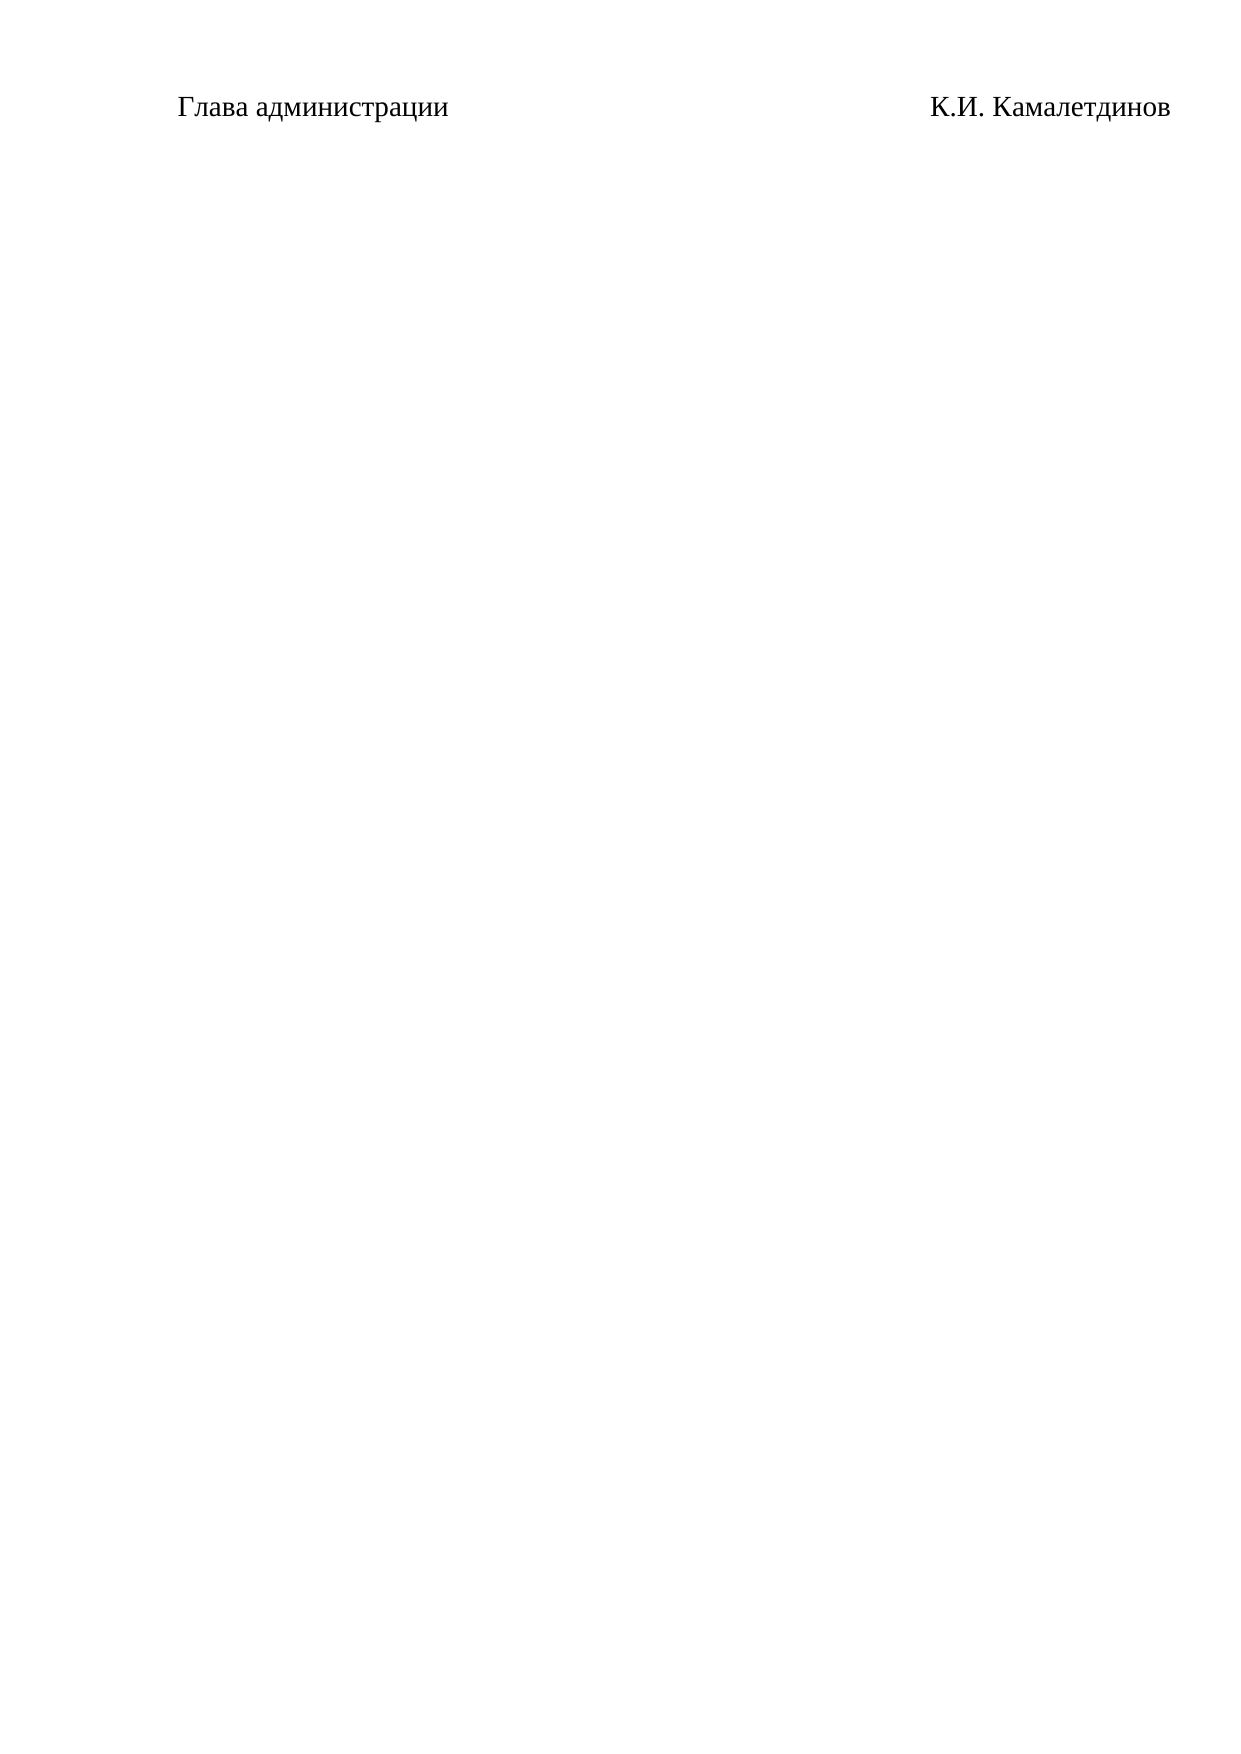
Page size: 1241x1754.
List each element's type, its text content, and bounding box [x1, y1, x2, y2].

text Глава администрации К.И. Камалетдинов [177, 89, 1181, 122]
